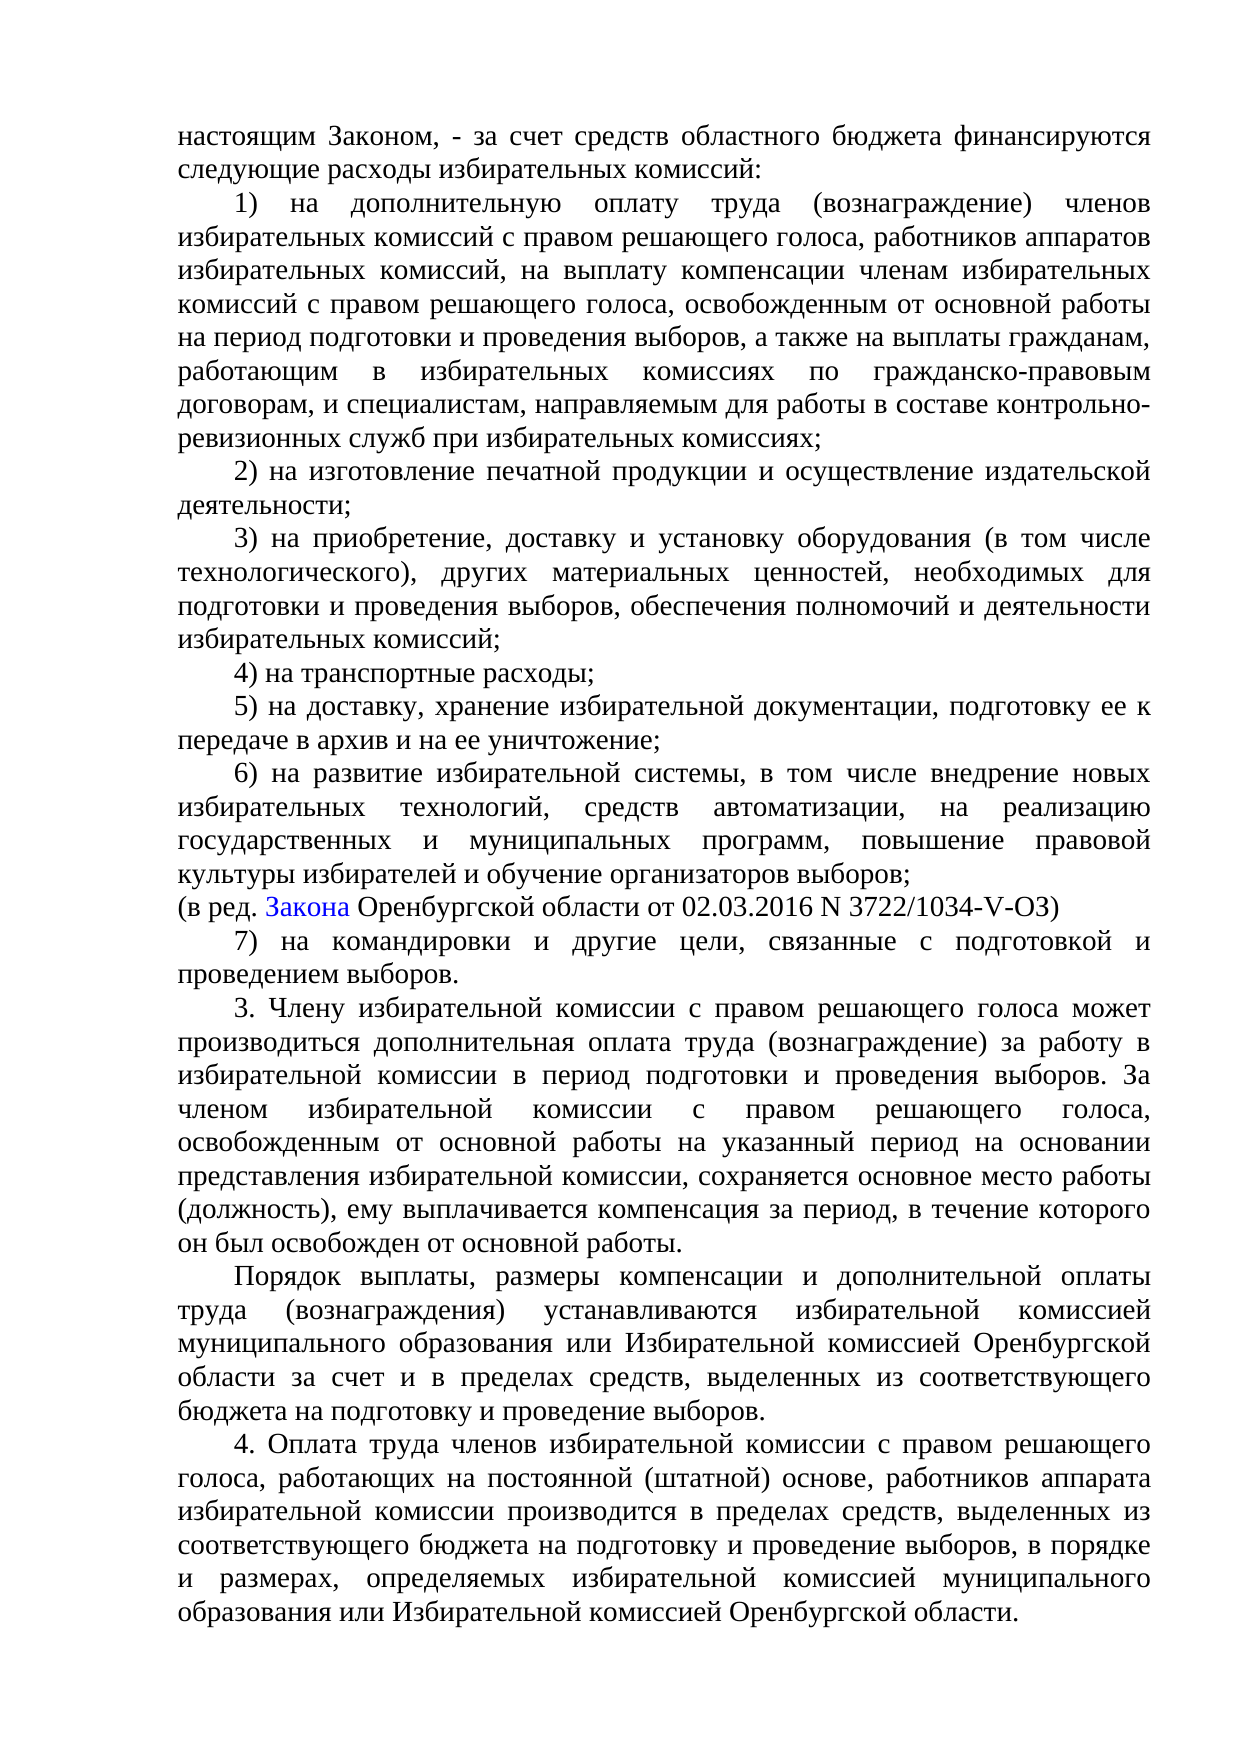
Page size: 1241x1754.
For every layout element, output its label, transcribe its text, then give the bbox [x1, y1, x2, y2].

text (в ред. Закона Оренбургской области от 02.03.2016 N 3722/1034-V-ОЗ) [177, 889, 1152, 923]
text 1) на дополнительную оплату труда (вознаграждение) членов избирательных комиссий с правом решающего голоса, работников аппаратов избирательных комиссий, на выплату компенсации членам избирательных комиссий с правом решающего голоса, освобожденным от основной работы на период подготовки и проведения выборов, а также на выплаты гражданам, работающим в избирательных комиссиях по гражданско-правовым договорам, и специалистам, направляемым для работы в составе контрольно-ревизионных служб при избирательных комиссиях; [177, 185, 1152, 453]
text 4. Оплата труда членов избирательной комиссии с правом решающего голоса, работающих на постоянной (штатной) основе, работников аппарата избирательной комиссии производится в пределах средств, выделенных из соответствующего бюджета на подготовку и проведение выборов, в порядке и размерах, определяемых избирательной комиссией муниципального образования или Избирательной комиссией Оренбургской области. [177, 1426, 1152, 1627]
text 4) на транспортные расходы; [177, 655, 1152, 688]
text 2) на изготовление печатной продукции и осуществление издательской деятельности; [177, 453, 1152, 521]
text 7) на командировки и другие цели, связанные с подготовкой и проведением выборов. [177, 923, 1152, 990]
text 3. Члену избирательной комиссии с правом решающего голоса может производиться дополнительная оплата труда (вознаграждение) за работу в избирательной комиссии в период подготовки и проведения выборов. За членом избирательной комиссии с правом решающего голоса, освобожденным от основной работы на указанный период на основании представления избирательной комиссии, сохраняется основное место работы (должность), ему выплачивается компенсация за период, в течение которого он был освобожден от основной работы. [177, 990, 1152, 1258]
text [177, 118, 1152, 185]
text Порядок выплаты, размеры компенсации и дополнительной оплаты труда (вознаграждения) устанавливаются избирательной комиссией муниципального образования или Избирательной комиссией Оренбургской области за счет и в пределах средств, выделенных из соответствующего бюджета на подготовку и проведение выборов. [177, 1258, 1152, 1426]
text 6) на развитие избирательной системы, в том числе внедрение новых избирательных технологий, средств автоматизации, на реализацию государственных и муниципальных программ, повышение правовой культуры избирателей и обучение организаторов выборов; [177, 755, 1152, 889]
text 5) на доставку, хранение избирательной документации, подготовку ее к передаче в архив и на ее уничтожение; [177, 688, 1152, 755]
text 3) на приобретение, доставку и установку оборудования (в том числе технологического), других материальных ценностей, необходимых для подготовки и проведения выборов, обеспечения полномочий и деятельности избирательных комиссий; [177, 521, 1152, 655]
